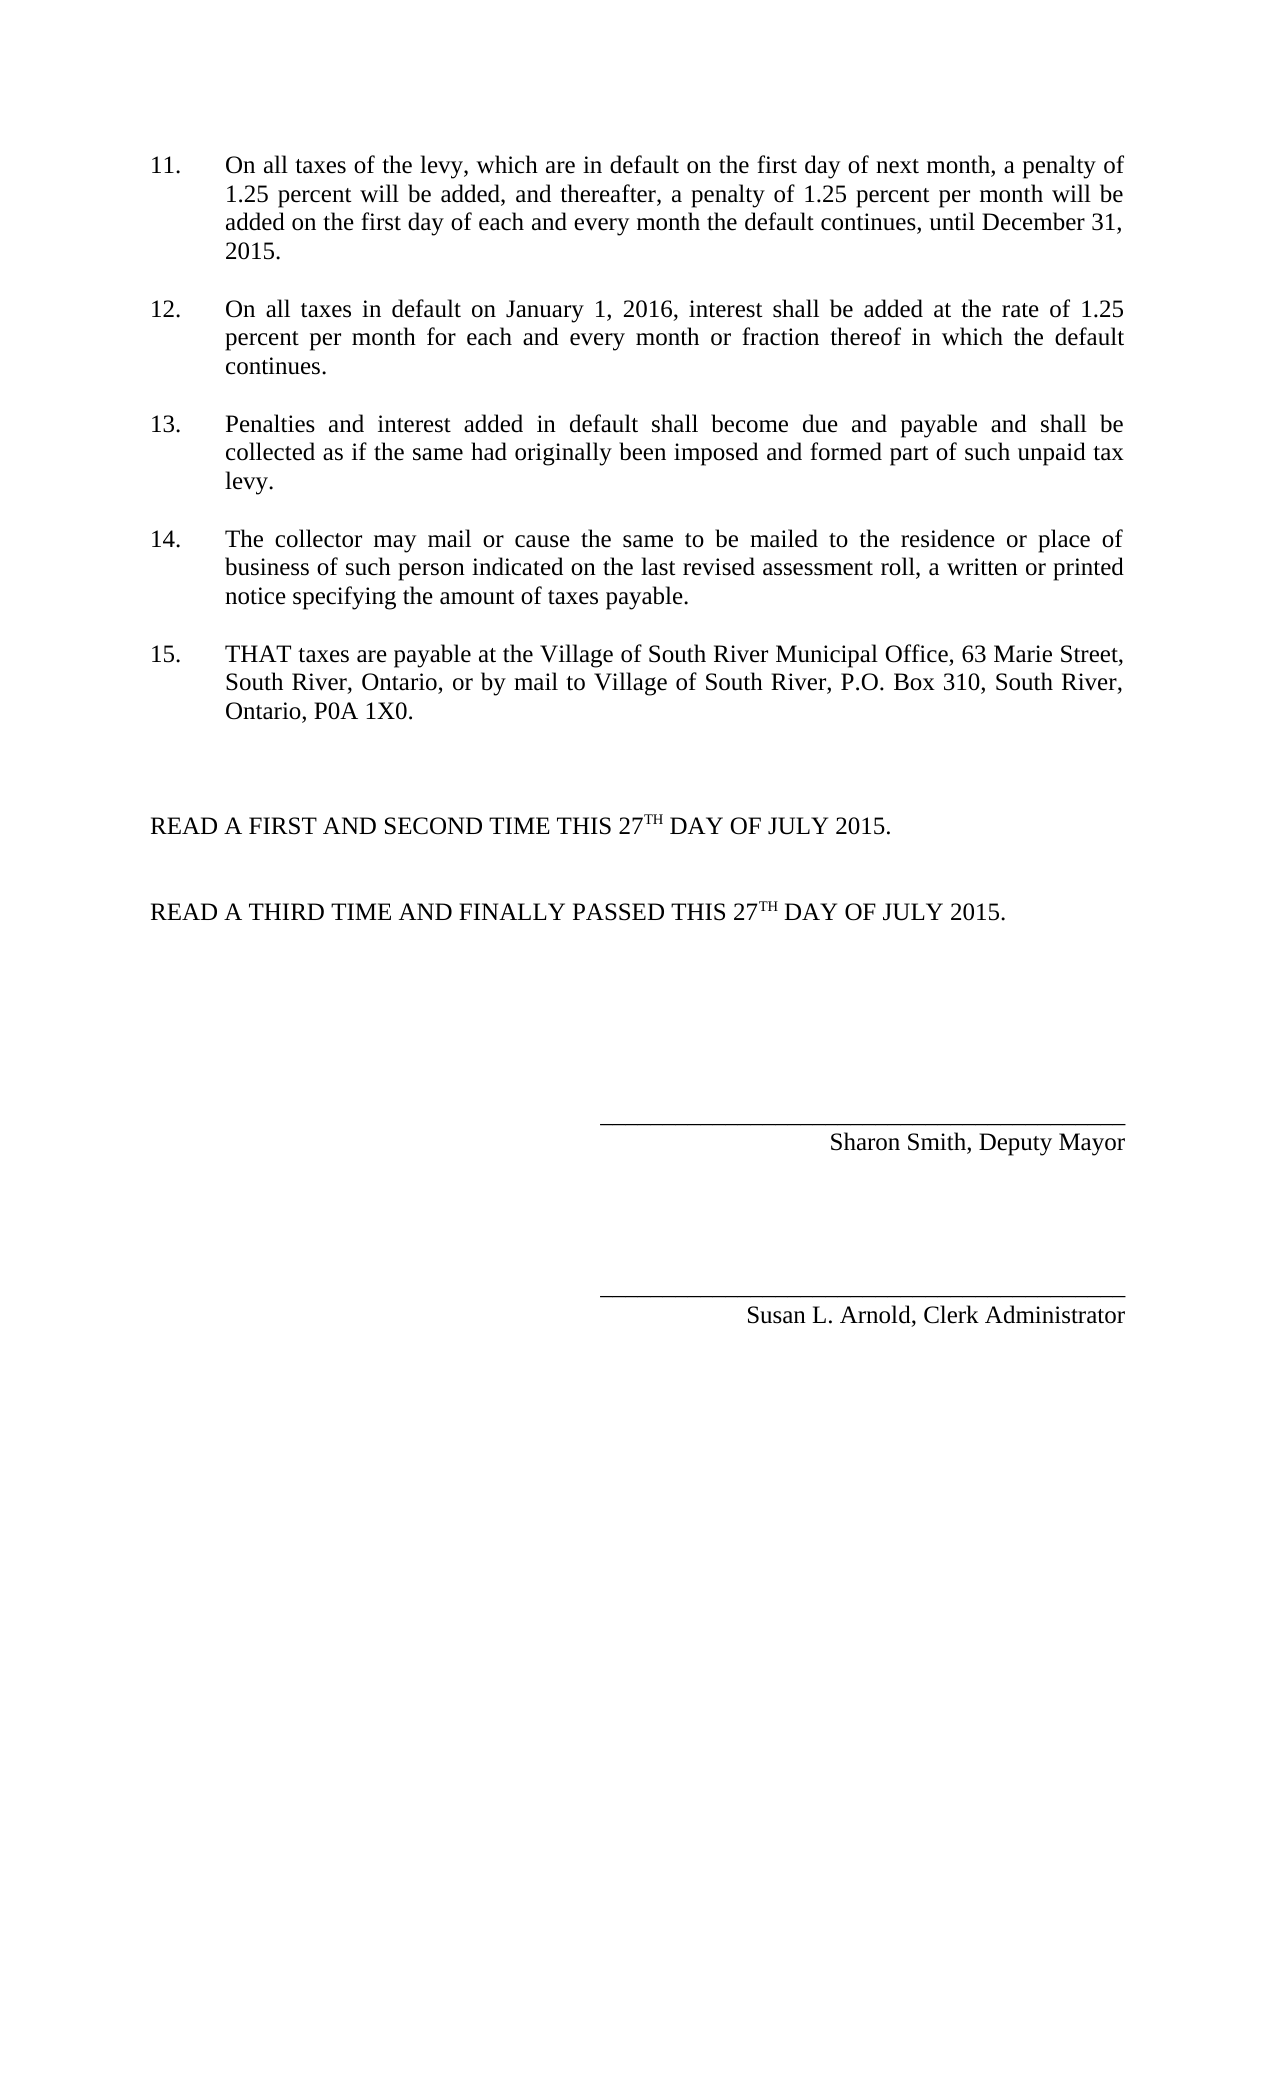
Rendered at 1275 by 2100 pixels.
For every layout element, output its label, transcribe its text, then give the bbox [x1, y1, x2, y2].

text THAT taxes are payable at the Village of South River Municipal Office, 63 Marie Street, South River, Ontario, or by mail to Village of South River, P.O. Box 310, South River, Ontario, P0A 1X0. [150, 639, 1125, 725]
text __________________________________________ [150, 1099, 1125, 1127]
text READ A THIRD TIME AND FINALLY PASSED THIS 27TH DAY OF JULY 2015. [150, 897, 1125, 926]
text Sharon Smith, Deputy Mayor [150, 1127, 1125, 1156]
text __________________________________________ [150, 1271, 1125, 1300]
text READ A FIRST AND SECOND TIME THIS 27TH DAY OF JULY 2015. [150, 811, 1125, 840]
text Susan L. Arnold, Clerk Administrator [150, 1300, 1125, 1329]
text On all taxes in default on January 1, 2016, interest shall be added at the rate of 1.25 percent per month for each and every month or fraction thereof in which the default continues. [150, 294, 1125, 380]
text On all taxes of the levy, which are in default on the first day of next month, a penalty of 1.25 percent will be added, and thereafter, a penalty of 1.25 percent per month will be added on the first day of each and every month the default continues, until December 31, 2015. [150, 150, 1125, 265]
text The collector may mail or cause the same to be mailed to the residence or place of business of such person indicated on the last revised assessment roll, a written or printed notice specifying the amount of taxes payable. [150, 524, 1125, 610]
text Penalties and interest added in default shall become due and payable and shall be collected as if the same had originally been imposed and formed part of such unpaid tax levy. [150, 409, 1125, 495]
